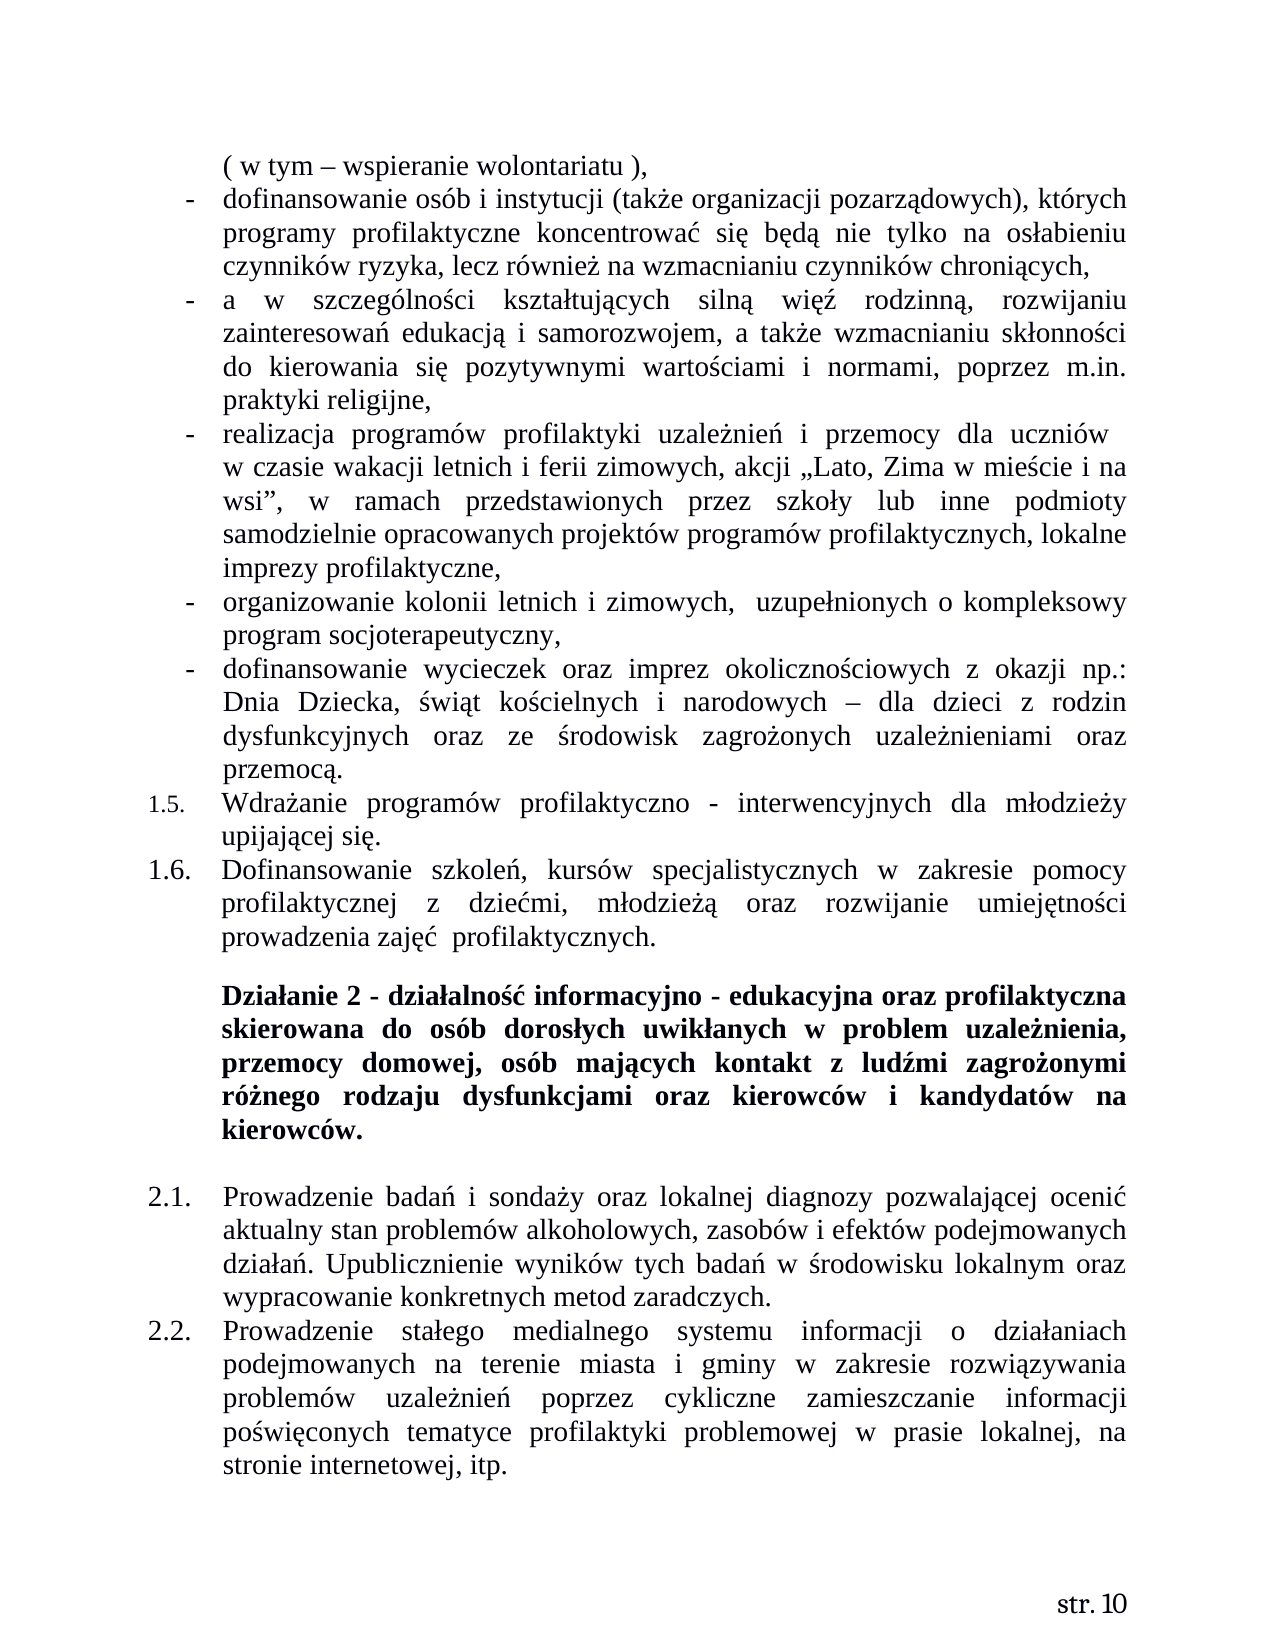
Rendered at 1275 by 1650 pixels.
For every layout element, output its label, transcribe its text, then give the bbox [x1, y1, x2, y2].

list dofinansowanie wycieczek oraz imprez okolicznościowych z okazji np.: Dnia Dziecka, świąt kościelnych i narodowych – dla dzieci z rodzin dysfunkcyjnych oraz ze środowisk zagrożonych uzależnieniami oraz przemocą. [185, 651, 1127, 785]
list a w szczególności kształtujących silną więź rodzinną, rozwijaniu zainteresowań edukacją i samorozwojem, a także wzmacnianiu skłonności do kierowania się pozytywnymi wartościami i normami, poprzez m.in. praktyki religijne, [185, 282, 1127, 416]
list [185, 148, 1127, 181]
text Działanie 2 - działalność informacyjno - edukacyjna oraz profilaktyczna skierowana do osób dorosłych uwikłanych w problem uzależnienia, przemocy domowej, osób mających kontakt z ludźmi zagrożonymi różnego rodzaju dysfunkcjami oraz kierowców i kandydatów na kierowców. [221, 978, 1127, 1145]
text 1.5. Wdrażanie programów profilaktyczno - interwencyjnych dla młodzieży upijającej się. [148, 785, 1127, 852]
text 1.6. Dofinansowanie szkoleń, kursów specjalistycznych w zakresie pomocy profilaktycznej z dziećmi, młodzieżą oraz rozwijanie umiejętności prowadzenia zajęć profilaktycznych. [148, 852, 1127, 953]
text 2.2. Prowadzenie stałego medialnego systemu informacji o działaniach podejmowanych na terenie miasta i gminy w zakresie rozwiązywania problemów uzależnień poprzez cykliczne zamieszczanie informacji poświęconych tematyce profilaktyki problemowej w prasie lokalnej, na stronie internetowej, itp. [148, 1313, 1127, 1481]
text 2.1. Prowadzenie badań i sondaży oraz lokalnej diagnozy pozwalającej ocenić aktualny stan problemów alkoholowych, zasobów i efektów podejmowanych działań. Upublicznienie wyników tych badań w środowisku lokalnym oraz wypracowanie konkretnych metod zaradczych. [148, 1179, 1127, 1313]
list dofinansowanie osób i instytucji (także organizacji pozarządowych), których programy profilaktyczne koncentrować się będą nie tylko na osłabieniu czynników ryzyka, lecz również na wzmacnianiu czynników chroniących, [185, 181, 1127, 282]
list organizowanie kolonii letnich i zimowych, uzupełnionych o kompleksowy program socjoterapeutyczny, [185, 584, 1127, 651]
list realizacja programów profilaktyki uzależnień i przemocy dla uczniów w czasie wakacji letnich i ferii zimowych, akcji „Lato, Zima w mieście i na wsi”, w ramach przedstawionych przez szkoły lub inne podmioty samodzielnie opracowanych projektów programów profilaktycznych, lokalne imprezy profilaktyczne, [185, 416, 1127, 584]
